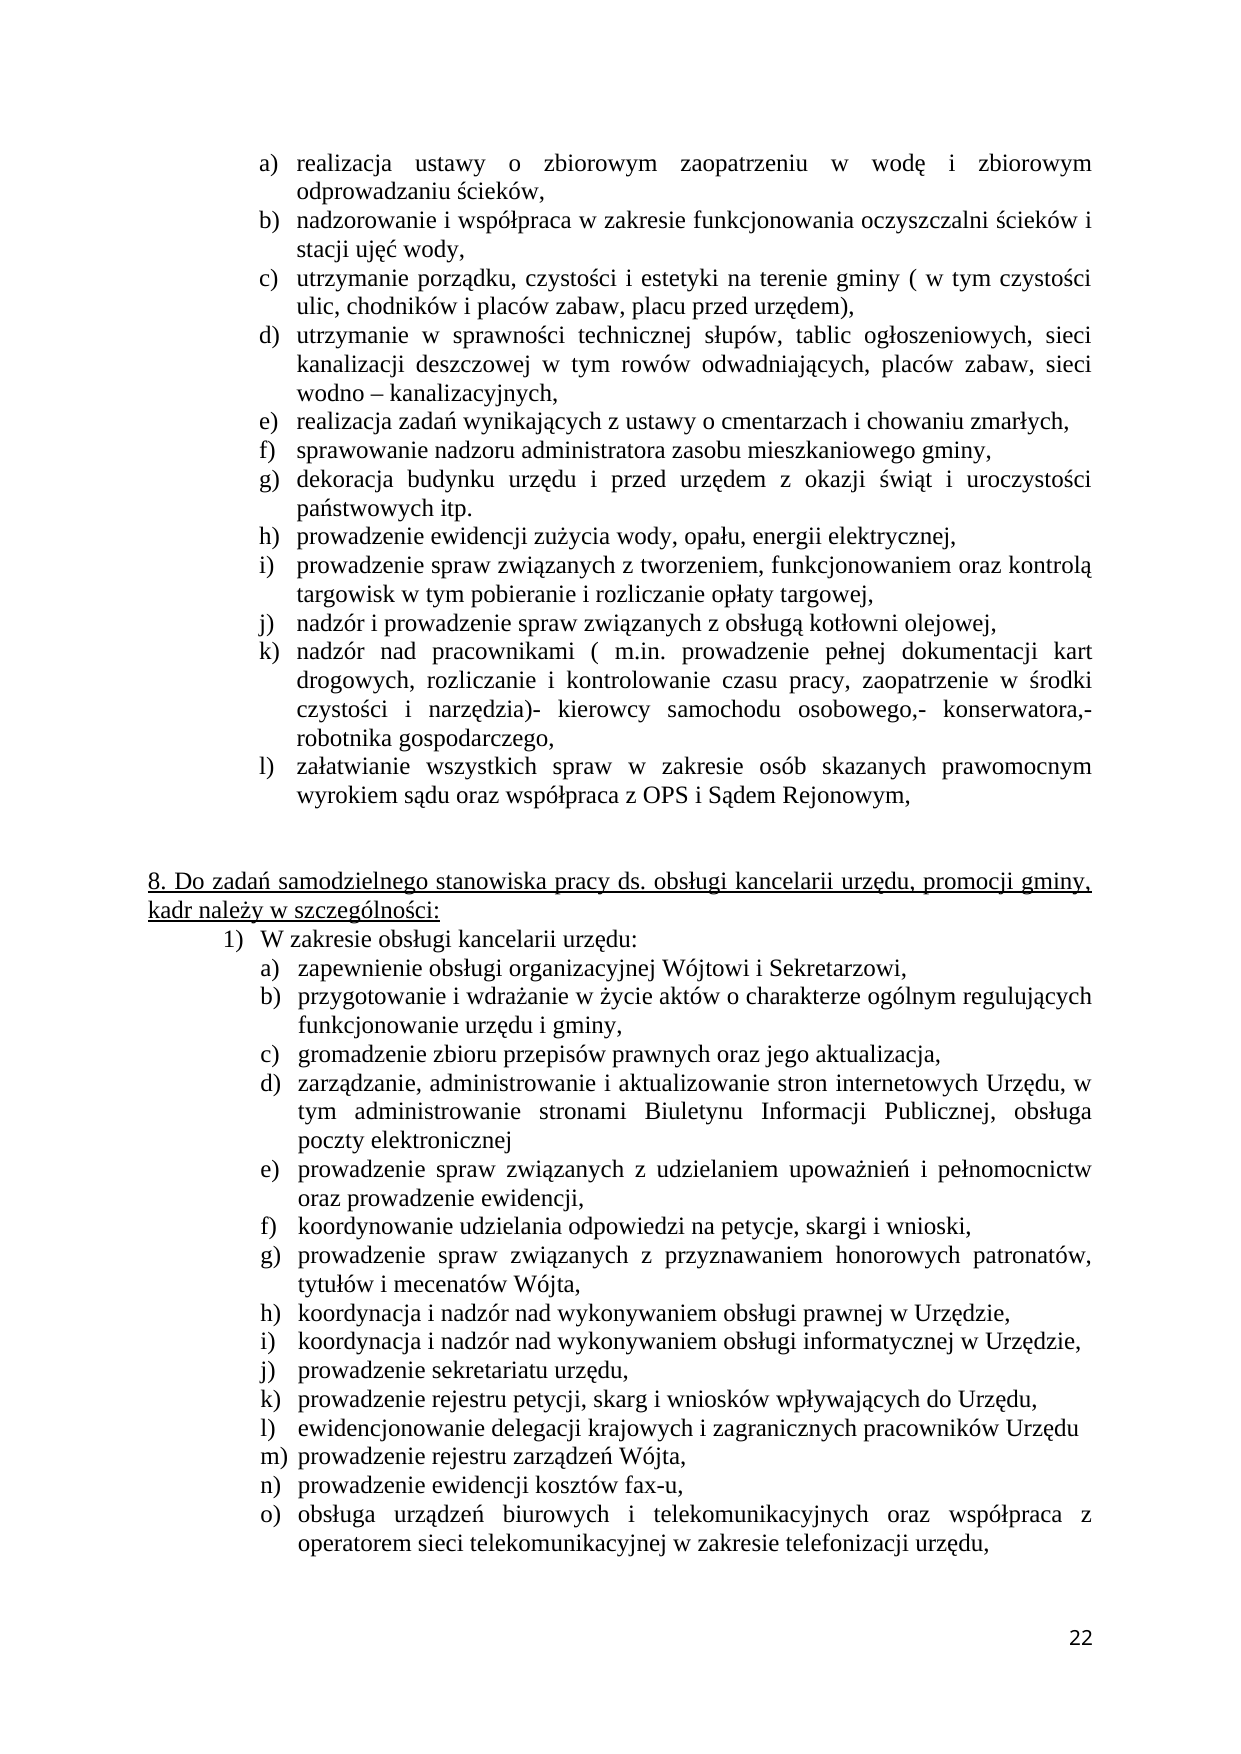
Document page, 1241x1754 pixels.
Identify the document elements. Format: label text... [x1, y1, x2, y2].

list nadzorowanie i współpraca w zakresie funkcjonowania oczyszczalni ścieków i stacji ujęć wody, [259, 205, 1093, 263]
list prowadzenie sekretariatu urzędu, [260, 1355, 1093, 1384]
list prowadzenie rejestru petycji, skarg i wniosków wpływających do Urzędu, [260, 1384, 1093, 1413]
list prowadzenie ewidencji zużycia wody, opału, energii elektrycznej, [259, 521, 1093, 550]
list prowadzenie spraw związanych z przyznawaniem honorowych patronatów, tytułów i mecenatów Wójta, [260, 1240, 1093, 1298]
list prowadzenie spraw związanych z udzielaniem upoważnień i pełnomocnictw oraz prowadzenie ewidencji, [260, 1154, 1093, 1211]
list realizacja ustawy o zbiorowym zaopatrzeniu w wodę i zbiorowym odprowadzaniu ścieków, [259, 148, 1093, 205]
list prowadzenie rejestru zarządzeń Wójta, [260, 1441, 1093, 1470]
text 8. Do zadań samodzielnego stanowiska pracy ds. obsługi kancelarii urzędu, promocji gminy, kadr należy w szczególności: [148, 866, 1093, 924]
list W zakresie obsługi kancelarii urzędu: [223, 924, 1093, 953]
list przygotowanie i wdrażanie w życie aktów o charakterze ogólnym regulujących funkcjonowanie urzędu i gminy, [260, 981, 1093, 1039]
list utrzymanie w sprawności technicznej słupów, tablic ogłoszeniowych, sieci kanalizacji deszczowej w tym rowów odwadniających, placów zabaw, sieci wodno – kanalizacyjnych, [259, 320, 1093, 406]
list zapewnienie obsługi organizacyjnej Wójtowi i Sekretarzowi, [260, 953, 1093, 981]
list zarządzanie, administrowanie i aktualizowanie stron internetowych Urzędu, w tym administrowanie stronami Biuletynu Informacji Publicznej, obsługa poczty elektronicznej [260, 1068, 1093, 1154]
list sprawowanie nadzoru administratora zasobu mieszkaniowego gminy, [259, 435, 1093, 464]
list prowadzenie ewidencji kosztów fax-u, [260, 1470, 1093, 1499]
list realizacja zadań wynikających z ustawy o cmentarzach i chowaniu zmarłych, [259, 406, 1093, 435]
list dekoracja budynku urzędu i przed urzędem z okazji świąt i uroczystości państwowych itp. [259, 464, 1093, 521]
list koordynowanie udzielania odpowiedzi na petycje, skargi i wnioski, [260, 1211, 1093, 1240]
list obsługa urządzeń biurowych i telekomunikacyjnych oraz współpraca z operatorem sieci telekomunikacyjnej w zakresie telefonizacji urzędu, [260, 1499, 1093, 1556]
list koordynacja i nadzór nad wykonywaniem obsługi informatycznej w Urzędzie, [260, 1326, 1093, 1355]
list załatwianie wszystkich spraw w zakresie osób skazanych prawomocnym wyrokiem sądu oraz współpraca z OPS i Sądem Rejonowym, [259, 751, 1093, 809]
list nadzór nad pracownikami ( m.in. prowadzenie pełnej dokumentacji kart drogowych, rozliczanie i kontrolowanie czasu pracy, zaopatrzenie w środki czystości i narzędzia)- kierowcy samochodu osobowego,- konserwatora,- robotnika gospodarczego, [259, 636, 1093, 751]
list ewidencjonowanie delegacji krajowych i zagranicznych pracowników Urzędu [260, 1413, 1093, 1441]
list nadzór i prowadzenie spraw związanych z obsługą kotłowni olejowej, [259, 608, 1093, 636]
list gromadzenie zbioru przepisów prawnych oraz jego aktualizacja, [260, 1039, 1093, 1068]
list utrzymanie porządku, czystości i estetyki na terenie gminy ( w tym czystości ulic, chodników i placów zabaw, placu przed urzędem), [259, 263, 1093, 320]
list prowadzenie spraw związanych z tworzeniem, funkcjonowaniem oraz kontrolą targowisk w tym pobieranie i rozliczanie opłaty targowej, [259, 550, 1093, 608]
list koordynacja i nadzór nad wykonywaniem obsługi prawnej w Urzędzie, [260, 1298, 1093, 1326]
